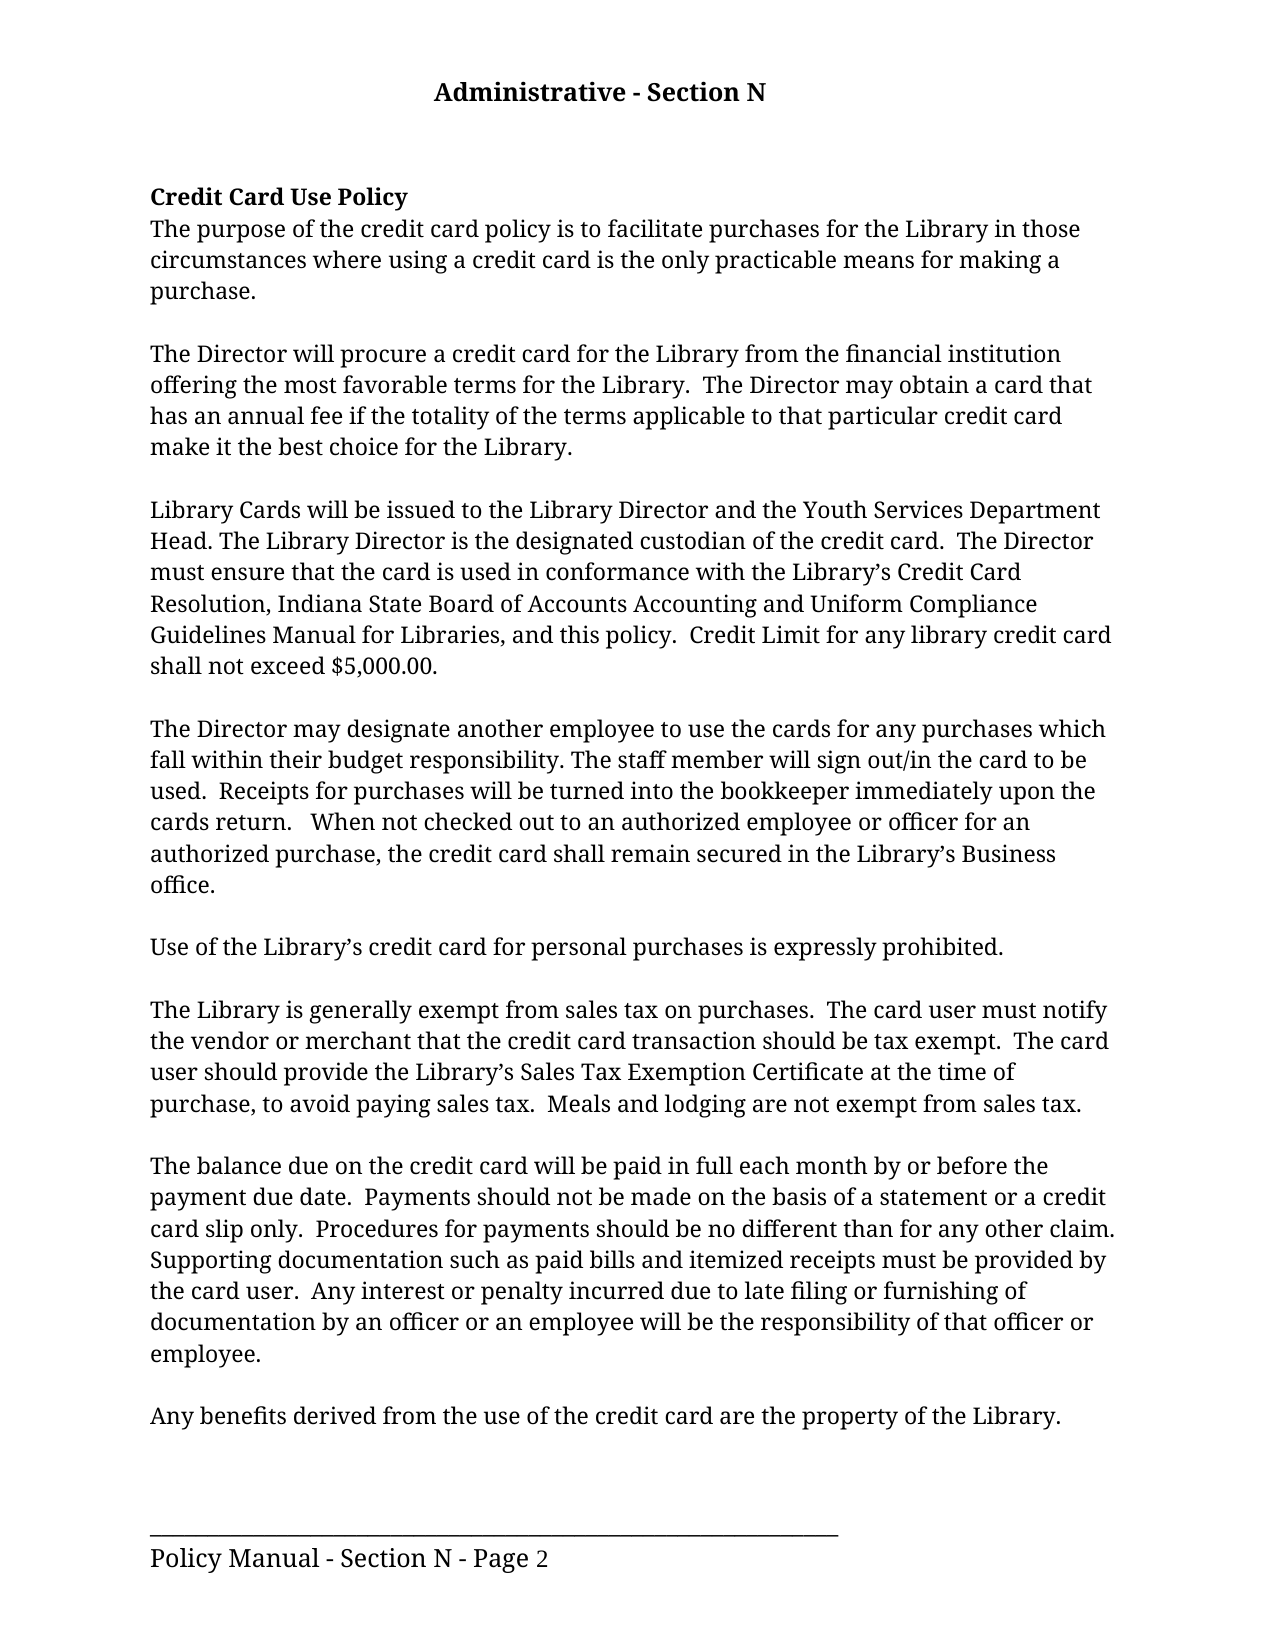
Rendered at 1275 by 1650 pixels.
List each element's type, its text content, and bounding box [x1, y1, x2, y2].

text Library Cards will be issued to the Library Director and the Youth Services Department Head. The Library Director is the designated custodian of the credit card. The Director must ensure that the card is used in conformance with the Library’s Credit Card Resolution, Indiana State Board of Accounts Accounting and Uniform Compliance Guidelines Manual for Libraries, and this policy. Credit Limit for any library credit card shall not exceed $5,000.00. [150, 462, 1125, 681]
text The balance due on the credit card will be paid in full each month by or before the payment due date. Payments should not be made on the basis of a statement or a credit card slip only. Procedures for payments should be no different than for any other claim. Supporting documentation such as paid bills and itemized receipts must be provided by the card user. Any interest or penalty incurred due to late filing or furnishing of documentation by an officer or an employee will be the responsibility of that officer or employee. [150, 1150, 1125, 1369]
text Any benefits derived from the use of the credit card are the property of the Library. [150, 1400, 1125, 1431]
text The Director may designate another employee to use the cards for any purchases which fall within their budget responsibility. The staff member will sign out/in the card to be used. Receipts for purchases will be turned into the bookkeeper immediately upon the cards return. When not checked out to an authorized employee or officer for an authorized purchase, the credit card shall remain secured in the Library’s Business office. [150, 712, 1125, 900]
text Credit Card Use Policy [150, 181, 1125, 212]
text Use of the Library’s credit card for personal purchases is expressly prohibited. [150, 931, 1125, 962]
text The Library is generally exempt from sales tax on purchases. The card user must notify the vendor or merchant that the credit card transaction should be tax exempt. The card user should provide the Library’s Sales Tax Exemption Certificate at the time of purchase, to avoid paying sales tax. Meals and lodging are not exempt from sales tax. [150, 994, 1125, 1119]
text The Director will procure a credit card for the Library from the financial institution offering the most favorable terms for the Library. The Director may obtain a card that has an annual fee if the totality of the terms applicable to that particular credit card make it the best choice for the Library. [150, 337, 1125, 462]
text The purpose of the credit card policy is to facilitate purchases for the Library in those circumstances where using a credit card is the only practicable means for making a purchase. [150, 212, 1125, 306]
